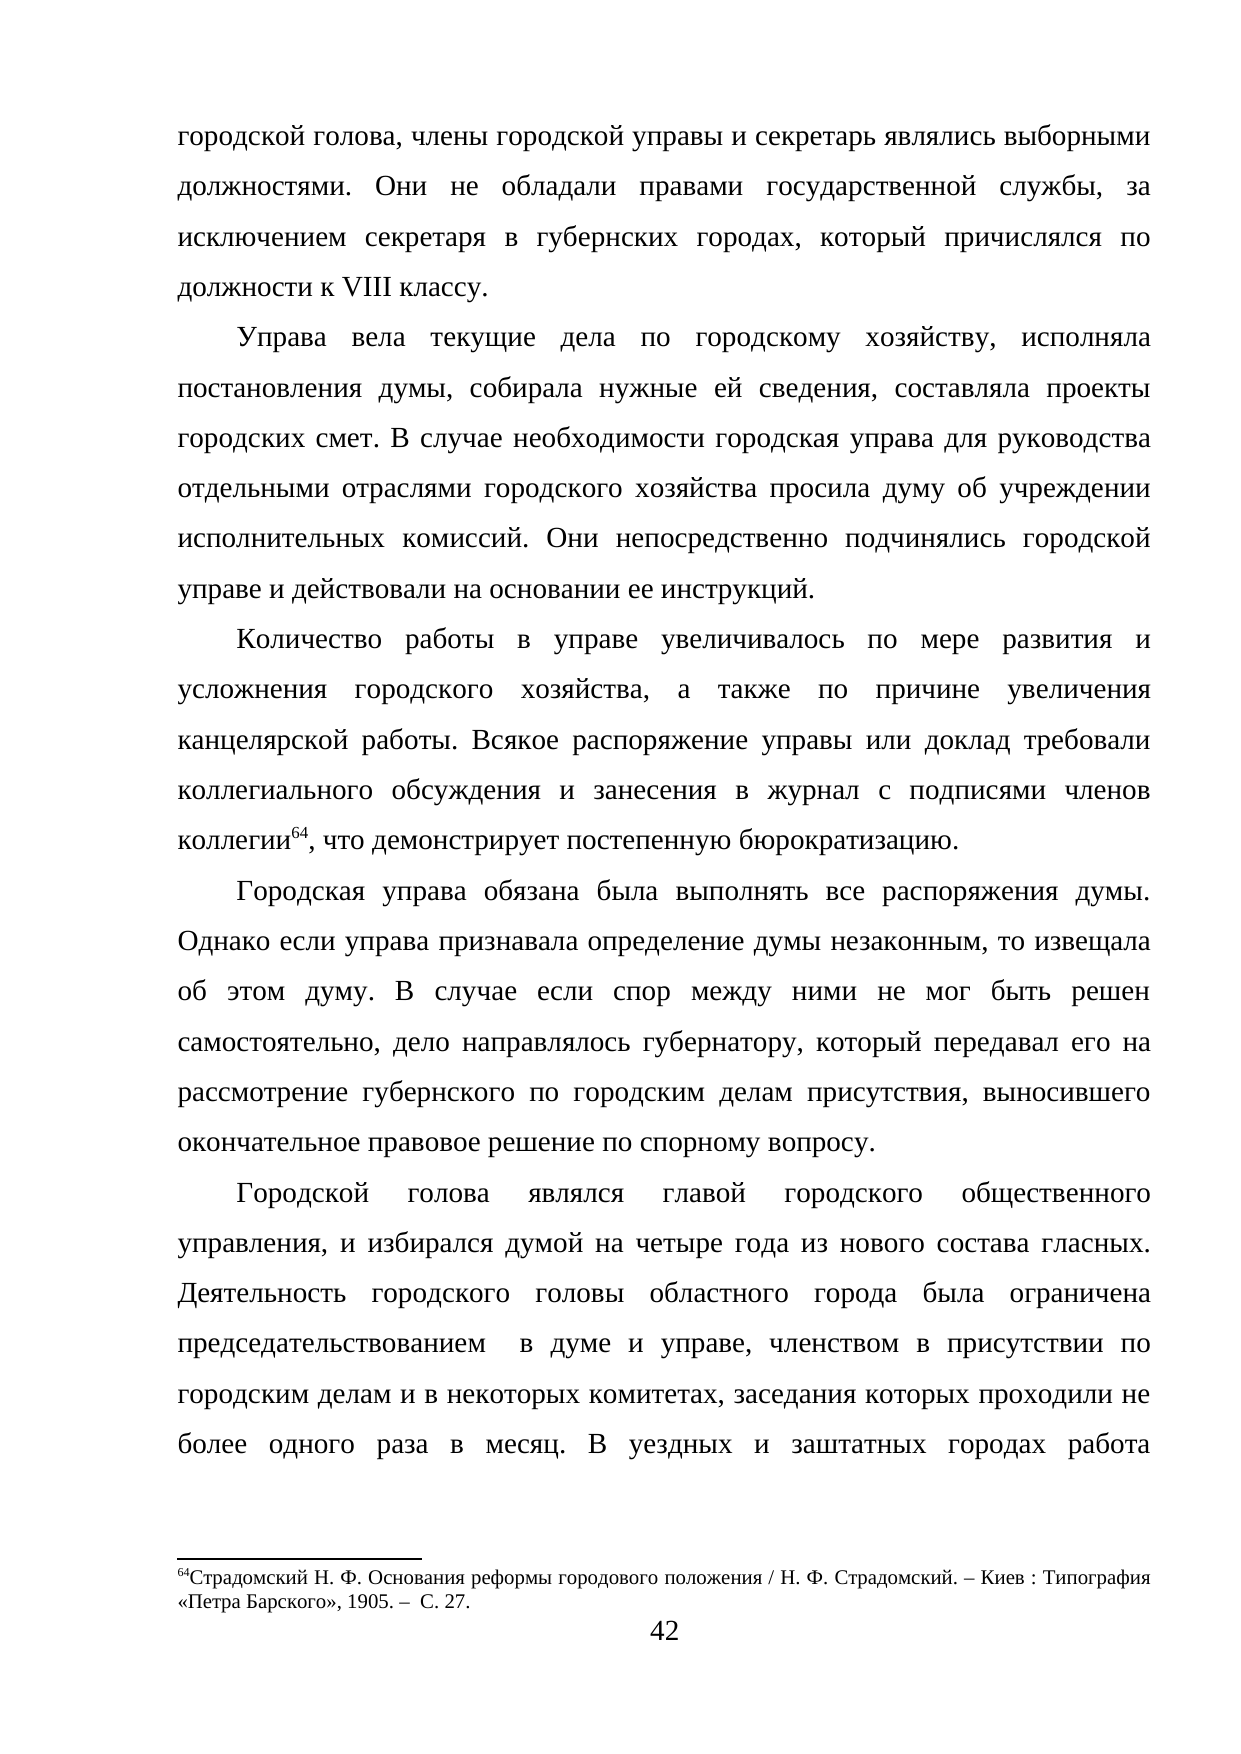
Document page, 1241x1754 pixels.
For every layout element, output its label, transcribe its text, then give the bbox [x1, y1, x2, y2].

text Городская управа обязана была выполнять все распоряжения думы. Однако если управа признавала определение думы незаконным, то извещала об этом думу. В случае если спор между ними не мог быть решен самостоятельно, дело направлялось губернатору, который передавал его на рассмотрение губернского по городским делам присутствия, выносившего окончательное правовое решение по спорному вопросу. [177, 873, 1152, 1158]
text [177, 118, 1152, 303]
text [177, 1175, 1152, 1460]
text Количество работы в управе увеличивалось по мере развития и усложнения городского хозяйства, а также по причине увеличения канцелярской работы. Всякое распоряжение управы или доклад требовали коллегиального обсуждения и занесения в журнал с подписями членов коллегии, что демонстрирует постепенную бюрократизацию. [177, 621, 1152, 856]
text Управа вела текущие дела по городскому хозяйству, исполняла постановления думы, собирала нужные ей сведения, составляла проекты городских смет. В случае необходимости городская управа для руководства отдельными отраслями городского хозяйства просила думу об учреждении исполнительных комиссий. Они непосредственно подчинялись городской управе и действовали на основании ее инструкций. [177, 319, 1152, 604]
